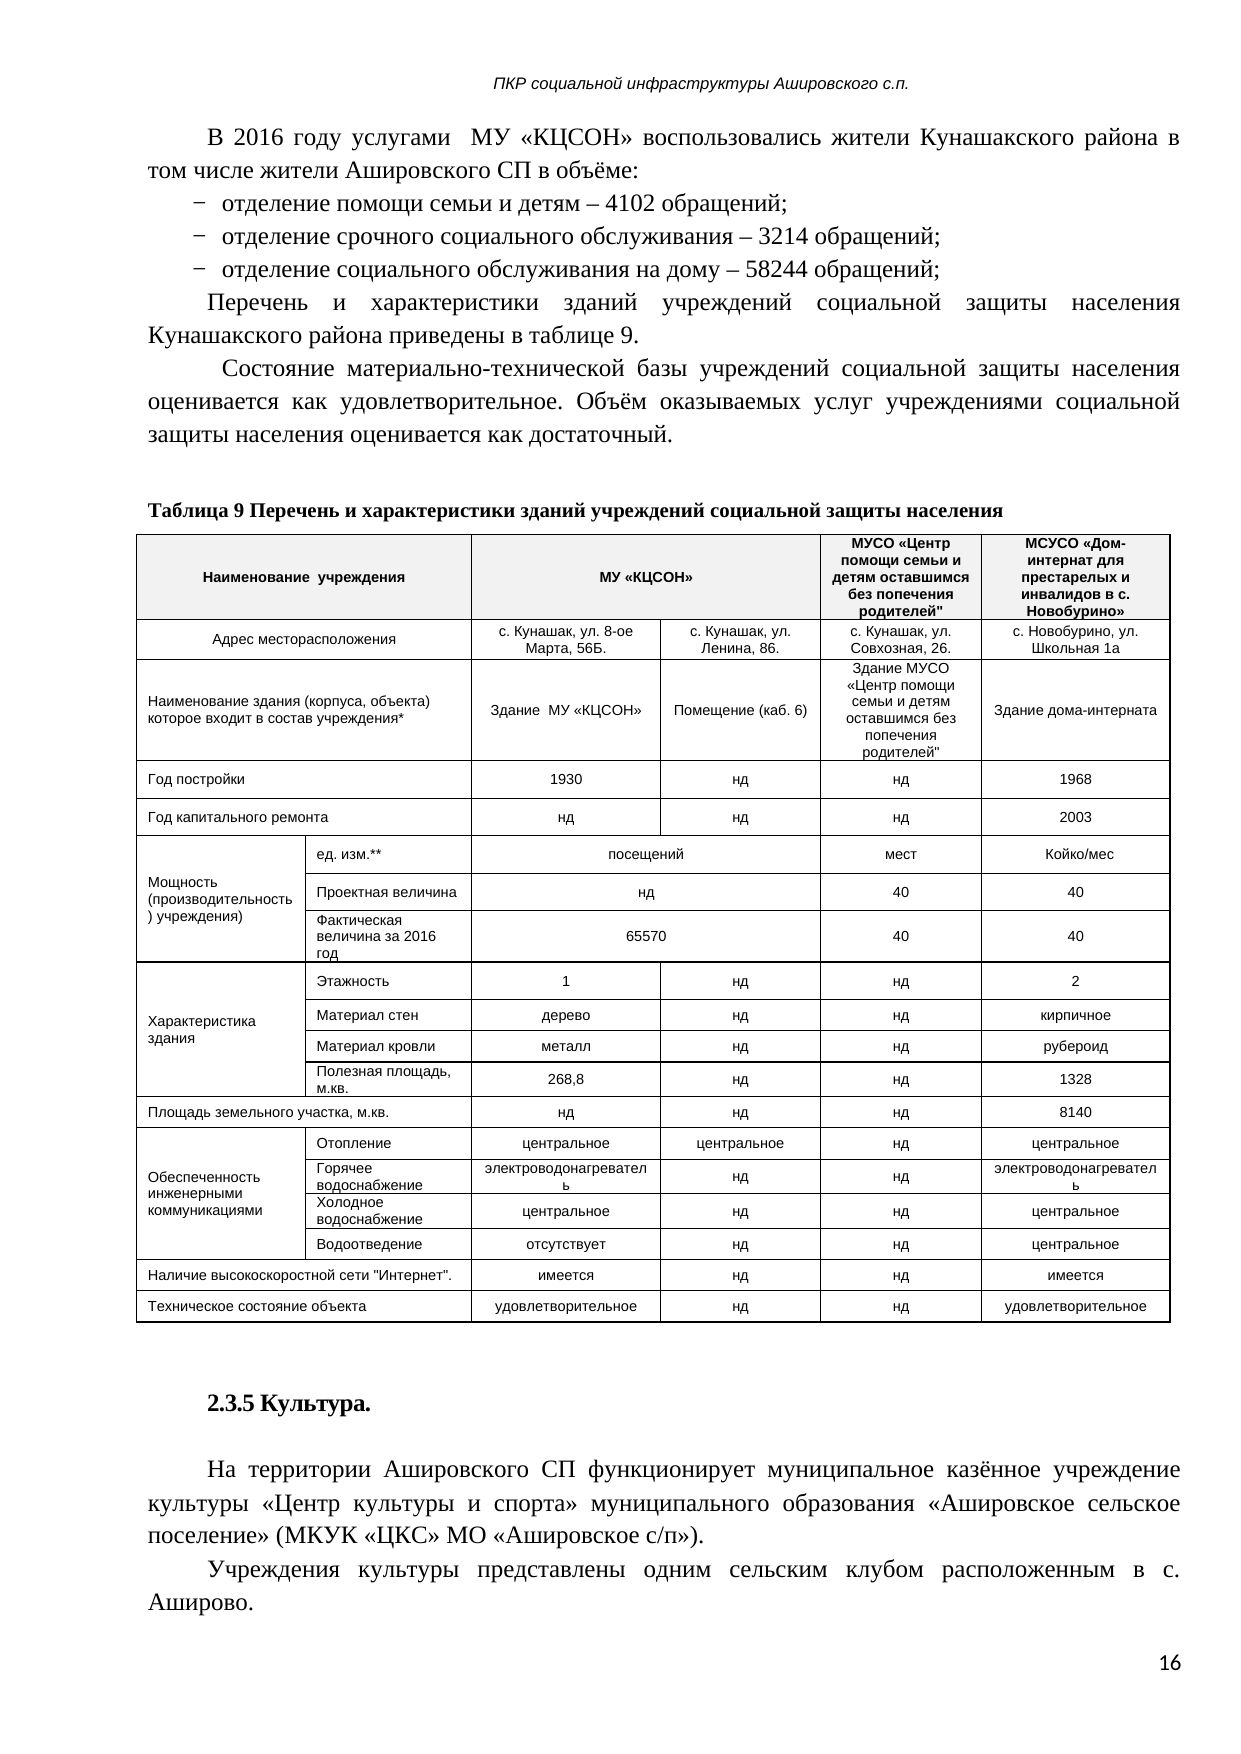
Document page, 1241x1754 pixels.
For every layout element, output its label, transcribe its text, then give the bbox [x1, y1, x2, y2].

table_cell нд [661, 1160, 820, 1193]
text Таблица 9 Перечень и характеристики зданий учреждений социальной защиты населения [148, 498, 1181, 522]
table_cell центральное [472, 1128, 660, 1158]
table_cell нд [821, 963, 981, 999]
table_cell 1930 [472, 761, 660, 798]
table_cell 40 [821, 911, 981, 961]
table_header МСУСО «Дом-интернат для престарелых и инвалидов в с. Новобурино» [982, 535, 1169, 619]
table_cell Адрес месторасположения [137, 620, 471, 658]
table_cell мест [821, 836, 981, 873]
table_cell нд [821, 799, 981, 835]
table_cell имеется [472, 1260, 660, 1290]
table_cell центральное [982, 1229, 1169, 1259]
table_cell 65570 [472, 911, 820, 961]
text 2.3.5 Культура. [148, 1388, 1181, 1417]
table_cell нд [472, 874, 820, 910]
text Состояние материально-технической базы учреждений социальной защиты населения оценивается как удовлетворительное. Объём оказываемых услуг учреждениями социальной защиты населения оценивается как достаточный. [148, 353, 1181, 448]
text Учреждения культуры представлены одним сельским клубом расположенным в с. Аширово. [148, 1554, 1181, 1615]
table_cell рубероид [982, 1031, 1169, 1061]
table_cell Здание МУ «КЦСОН» [472, 660, 660, 760]
table_cell Наличие высокоскоростной сети "Интернет". [137, 1260, 471, 1290]
table_cell 8140 [982, 1097, 1169, 1127]
table_cell нд [821, 1194, 981, 1228]
table_cell Проектная величина [306, 874, 471, 910]
table_cell удовлетворительное [472, 1291, 660, 1321]
table_cell нд [472, 1097, 660, 1127]
table_cell 40 [982, 874, 1169, 910]
table_header МУСО «Центр помощи семьи и детям оставшимся без попечения родителей" [821, 535, 981, 619]
table_cell Холодное водоснабжение [306, 1194, 471, 1228]
table_cell Фактическая величина за 2016 год [306, 911, 471, 961]
table_cell нд [821, 1000, 981, 1030]
table_cell с. Кунашак, ул. Совхозная, 26. [821, 620, 981, 658]
table_cell нд [661, 1194, 820, 1228]
table_cell Площадь земельного участка, м.кв. [137, 1097, 471, 1127]
table_cell нд [821, 1260, 981, 1290]
table_cell нд [821, 1291, 981, 1321]
table_cell электроводонагреватель [472, 1160, 660, 1193]
table_cell нд [821, 1160, 981, 1193]
table_cell нд [661, 1291, 820, 1321]
table_cell 1 [472, 963, 660, 999]
table_cell нд [661, 1063, 820, 1096]
table_cell нд [661, 761, 820, 798]
table_cell Этажность [306, 963, 471, 999]
table_cell нд [661, 799, 820, 835]
table_cell центральное [982, 1194, 1169, 1228]
table_cell 40 [821, 874, 981, 910]
table_cell Характеристика здания [137, 963, 305, 1096]
table_cell нд [821, 761, 981, 798]
table_cell с. Кунашак, ул. 8-ое Марта, 56Б. [472, 620, 660, 658]
table_cell Год постройки [137, 761, 471, 798]
table_cell удовлетворительное [982, 1291, 1169, 1321]
table_cell Мощность (производительность) учреждения) [137, 836, 305, 961]
table_cell нд [661, 963, 820, 999]
table_cell посещений [472, 836, 820, 873]
table_cell Горячее водоснабжение [306, 1160, 471, 1193]
table_cell нд [821, 1229, 981, 1259]
table_cell Материал стен [306, 1000, 471, 1030]
table_cell Год капитального ремонта [137, 799, 471, 835]
table_cell нд [661, 1260, 820, 1290]
table_cell металл [472, 1031, 660, 1061]
list отделение срочного социального обслуживания – 3214 обращений; [192, 221, 1181, 250]
table_cell 1968 [982, 761, 1169, 798]
table_cell имеется [982, 1260, 1169, 1290]
table_header Наименование учреждения [137, 535, 471, 619]
table_cell Здание дома-интерната [982, 660, 1169, 760]
table_header МУ «КЦСОН» [472, 535, 820, 619]
table_cell Полезная площадь, м.кв. [306, 1063, 471, 1096]
table_cell электроводонагреватель [982, 1160, 1169, 1193]
table_cell Техническое состояние объекта [137, 1291, 471, 1321]
table_cell 1328 [982, 1063, 1169, 1096]
table_cell 2003 [982, 799, 1169, 835]
table_cell нд [661, 1000, 820, 1030]
table_cell Материал кровли [306, 1031, 471, 1061]
table_cell с. Новобурино, ул. Школьная 1а [982, 620, 1169, 658]
table_cell нд [821, 1097, 981, 1127]
table_cell Наименование здания (корпуса, объекта) которое входит в состав учреждения* [137, 660, 471, 760]
table_cell нд [821, 1128, 981, 1158]
table_cell центральное [661, 1128, 820, 1158]
table_cell нд [821, 1031, 981, 1061]
table_cell 40 [982, 911, 1169, 961]
table_cell Отопление [306, 1128, 471, 1158]
table_cell 268,8 [472, 1063, 660, 1096]
table_cell 2 [982, 963, 1169, 999]
table_cell центральное [472, 1194, 660, 1228]
text Перечень и характеристики зданий учреждений социальной защиты населения Кунашакского района приведены в таблице 9. [148, 287, 1181, 349]
table_cell нд [661, 1229, 820, 1259]
table_cell отсутствует [472, 1229, 660, 1259]
table_cell Помещение (каб. 6) [661, 660, 820, 760]
table_cell нд [661, 1031, 820, 1061]
table_cell нд [661, 1097, 820, 1127]
table_cell дерево [472, 1000, 660, 1030]
table_cell Водоотведение [306, 1229, 471, 1259]
table_cell Здание МУСО «Центр помощи семьи и детям оставшимся без попечения родителей" [821, 660, 981, 760]
list отделение социального обслуживания на дому – 58244 обращений; [192, 254, 1181, 283]
table_cell кирпичное [982, 1000, 1169, 1030]
list отделение помощи семьи и детям – 4102 обращений; [192, 188, 1181, 217]
table_cell Койко/мес [982, 836, 1169, 873]
text В 2016 году услугами МУ «КЦСОН» воспользовались жители Кунашакского района в том числе жители Ашировского СП в объёме: [148, 122, 1181, 184]
table_cell Обеспеченность инженерными коммуникациями [137, 1128, 305, 1259]
table_cell нд [472, 799, 660, 835]
table_cell нд [821, 1063, 981, 1096]
text На территории Ашировского СП функционирует муниципальное казённое учреждение культуры «Центр культуры и спорта» муниципального образования «Ашировское сельское поселение» (МКУК «ЦКС» МО «Ашировское с/п»). [148, 1454, 1181, 1549]
table_cell центральное [982, 1128, 1169, 1158]
table_cell ед. изм.** [306, 836, 471, 873]
table_cell с. Кунашак, ул. Ленина, 86. [661, 620, 820, 658]
